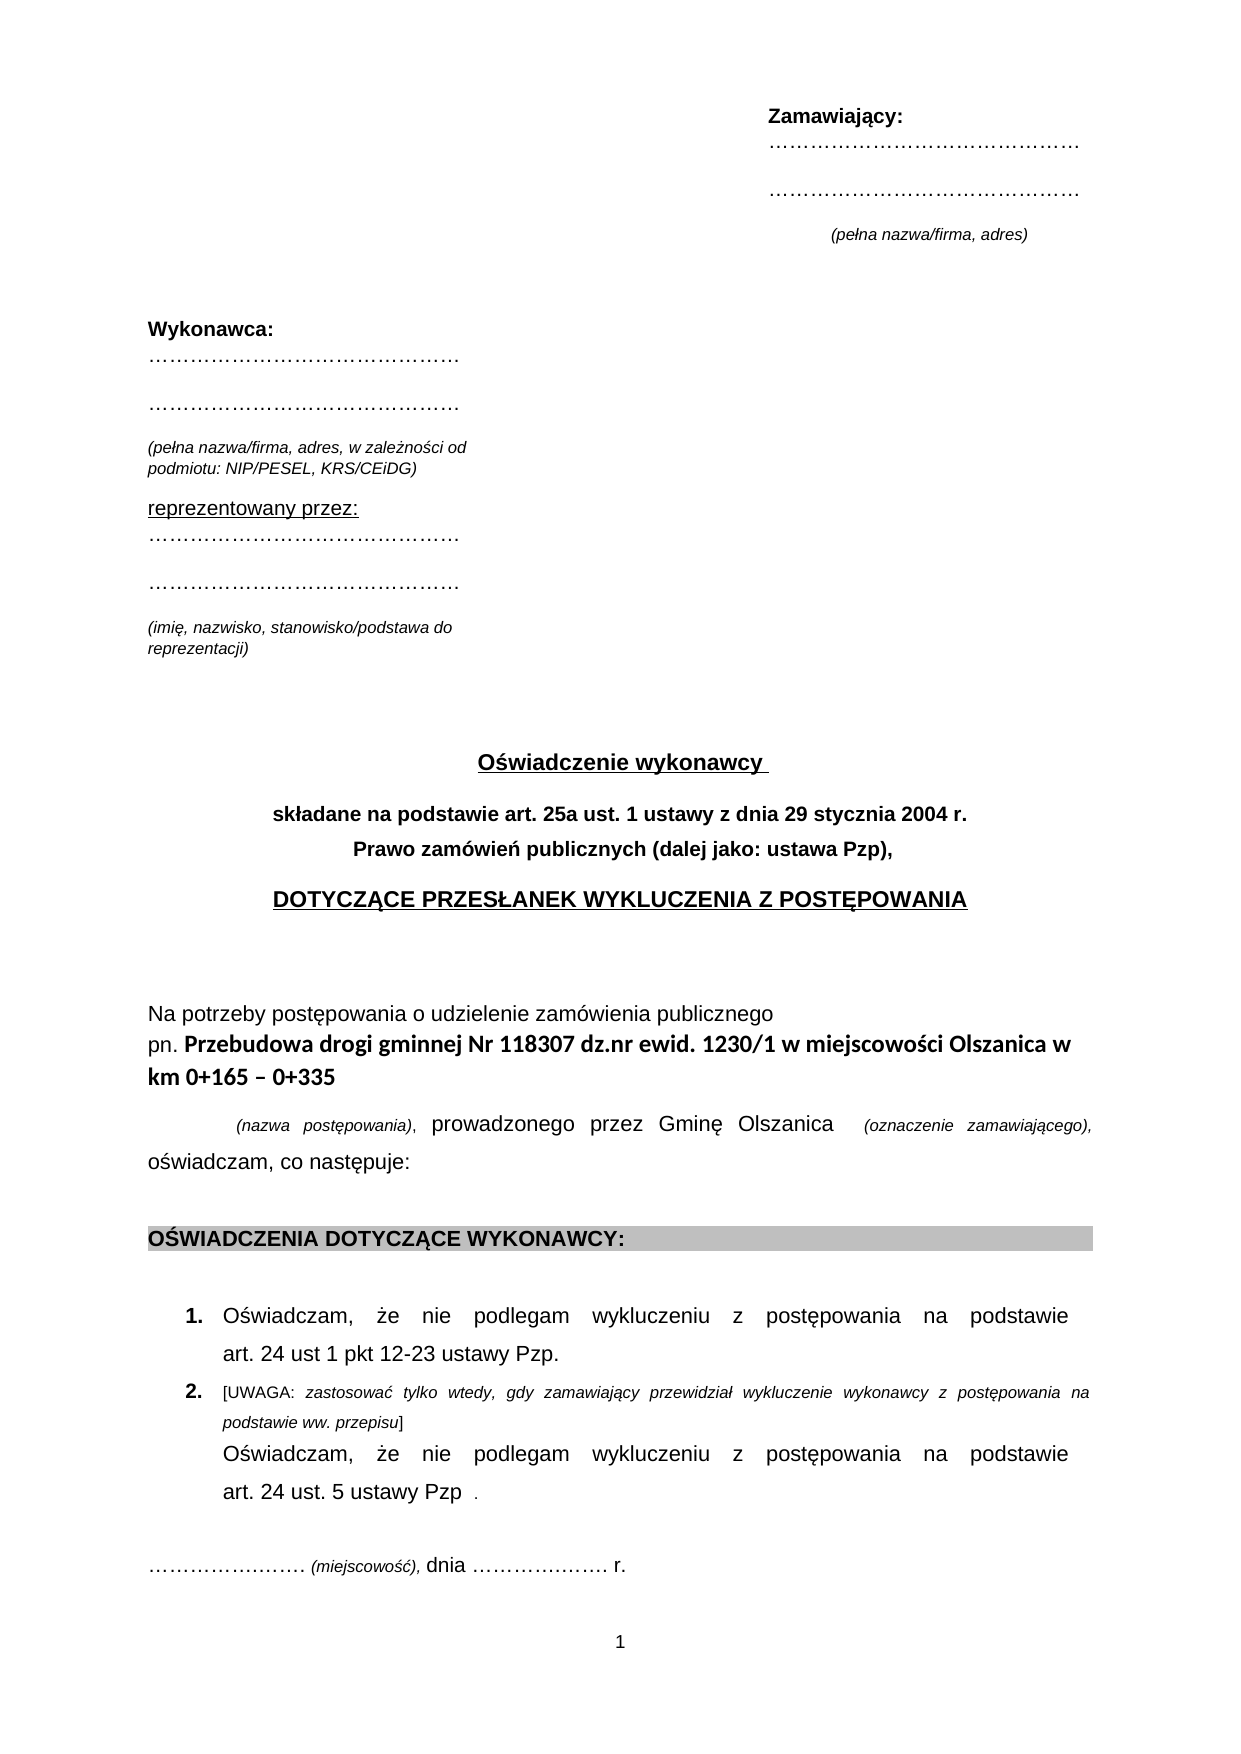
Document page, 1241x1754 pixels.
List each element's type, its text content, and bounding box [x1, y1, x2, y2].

text DOTYCZĄCE PRZESŁANEK WYKLUCZENIA Z POSTĘPOWANIA [148, 886, 1093, 912]
text ……………………………………………………………………………… [148, 342, 472, 414]
list Oświadczam, że nie podlegam wykluczeniu z postępowania na podstawie art. 24 ust. 5 ustawy Pzp . [223, 1441, 1093, 1504]
text Zamawiający: [694, 103, 1093, 127]
text (imię, nazwisko, stanowisko/podstawa do reprezentacji) [148, 618, 472, 658]
text Oświadczenie wykonawcy [148, 749, 1093, 776]
text Na potrzeby postępowania o udzielenie zamówienia publicznego pn. Przebudowa drogi gminnej Nr 118307 dz.nr ewid. 1230/1 w miejscowości Olszanica w km 0+165 – 0+335 [148, 1001, 1093, 1092]
text (pełna nazwa/firma, adres, w zależności od podmiotu: NIP/PESEL, KRS/CEiDG) [148, 438, 472, 478]
text (pełna nazwa/firma, adres) [768, 225, 1093, 244]
text Wykonawca: [148, 317, 1093, 341]
text ……………………………………………………………………………… [148, 522, 472, 594]
text składane na podstawie art. 25a ust. 1 ustawy z dnia 29 stycznia 2004 r. [148, 801, 1093, 825]
text OŚWIADCZENIA DOTYCZĄCE WYKONAWCY: [148, 1226, 1093, 1251]
text ……………………………………………………………………………… [768, 129, 1093, 201]
list [UWAGA: zastosować tylko wtedy, gdy zamawiający przewidział wykluczenie wykonawcy z postępowania na podstawie ww. przepisu] [185, 1379, 1093, 1432]
text reprezentowany przez: [148, 496, 1093, 520]
text (nazwa postępowania), prowadzonego przez Gminę Olszanica (oznaczenie zamawiającego), oświadczam, co następuje: [148, 1111, 1093, 1174]
list Oświadczam, że nie podlegam wykluczeniu z postępowania na podstawie art. 24 ust 1 pkt 12-23 ustawy Pzp. [185, 1303, 1093, 1366]
text Prawo zamówień publicznych (dalej jako: ustawa Pzp), [148, 837, 1093, 861]
text …………….……. (miejscowość), dnia ………….……. r. [148, 1553, 1093, 1577]
